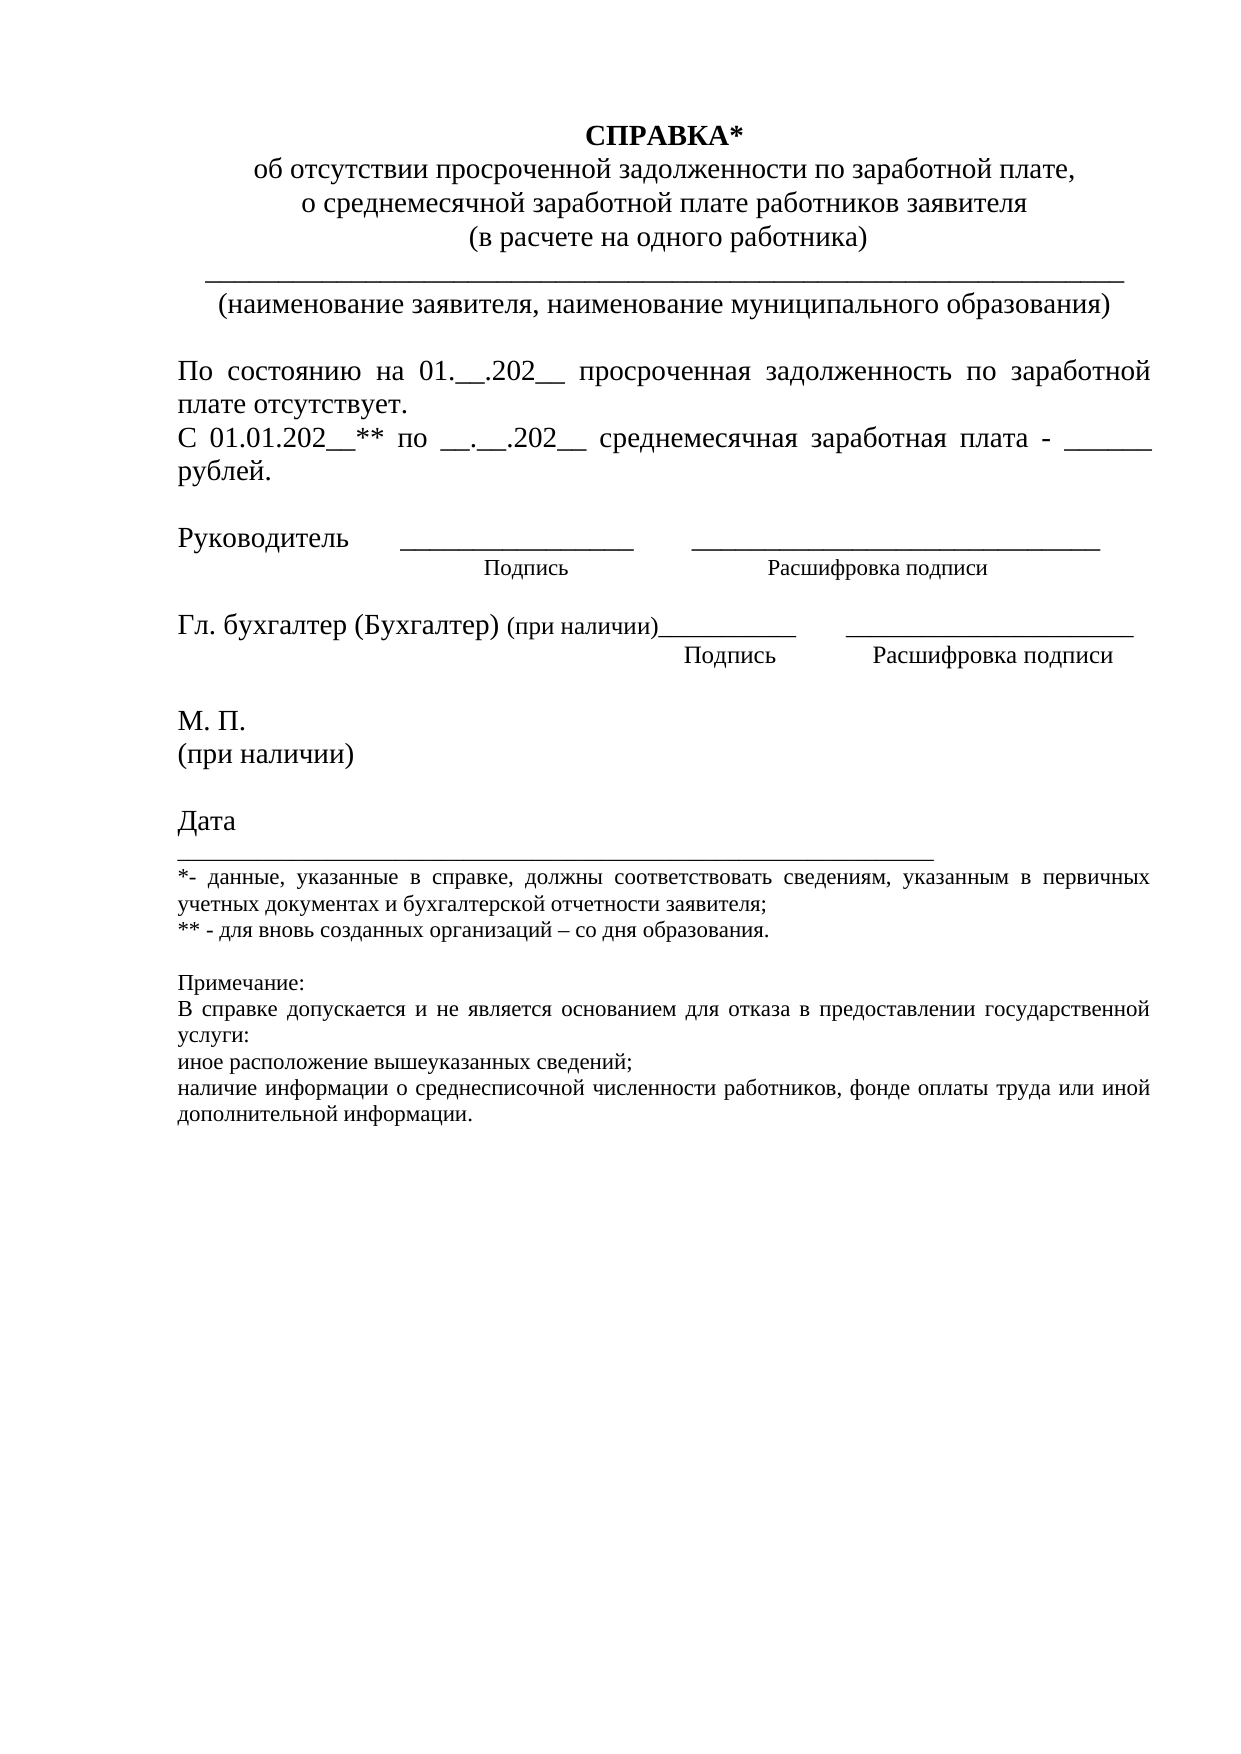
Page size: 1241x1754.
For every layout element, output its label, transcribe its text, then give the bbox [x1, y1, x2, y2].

text Гл. бухгалтер (Бухгалтер) (при наличии)___________ _______________________ [177, 607, 1152, 640]
text (в расчете на одного работника) [177, 219, 1152, 252]
text СПРАВКА* [177, 118, 1152, 152]
text Подпись Расшифровка подписи [177, 640, 1152, 669]
text *- данные, указанные в справке, должны соответствовать сведениям, указанным в первичных учетных документах и бухгалтерской отчетности заявителя; [177, 863, 1152, 916]
text В справке допускается и не является основанием для отказа в предоставлении государственной услуги: [177, 995, 1152, 1048]
text Примечание: [177, 969, 1152, 995]
text наличие информации о среднесписочной численности работников, фонде оплаты труда или иной дополнительной информации. [177, 1074, 1152, 1127]
text Дата [177, 803, 1152, 837]
text ** - для вновь созданных организаций – со дня образования. [177, 916, 1152, 942]
text (при наличии) [177, 736, 1152, 770]
text _______________________________________________________________ [177, 252, 1152, 286]
text об отсутствии просроченной задолженности по заработной плате, [177, 152, 1152, 185]
text Руководитель ________________ ____________________________ [177, 521, 1152, 554]
text о среднемесячной заработной плате работников заявителя [177, 185, 1152, 219]
text __________________________________________________________________ [177, 837, 1152, 863]
text М. П. [177, 703, 1152, 736]
text С 01.01.202__** по __.__.202__ среднемесячная заработная плата - ______ рублей. [177, 420, 1152, 487]
text Подпись Расшифровка подписи [177, 554, 1152, 581]
text иное расположение вышеуказанных сведений; [177, 1048, 1152, 1074]
text По состоянию на 01.__.202__ просроченная задолженность по заработной плате отсутствует. [177, 353, 1152, 420]
text (наименование заявителя, наименование муниципального образования) [177, 286, 1152, 319]
